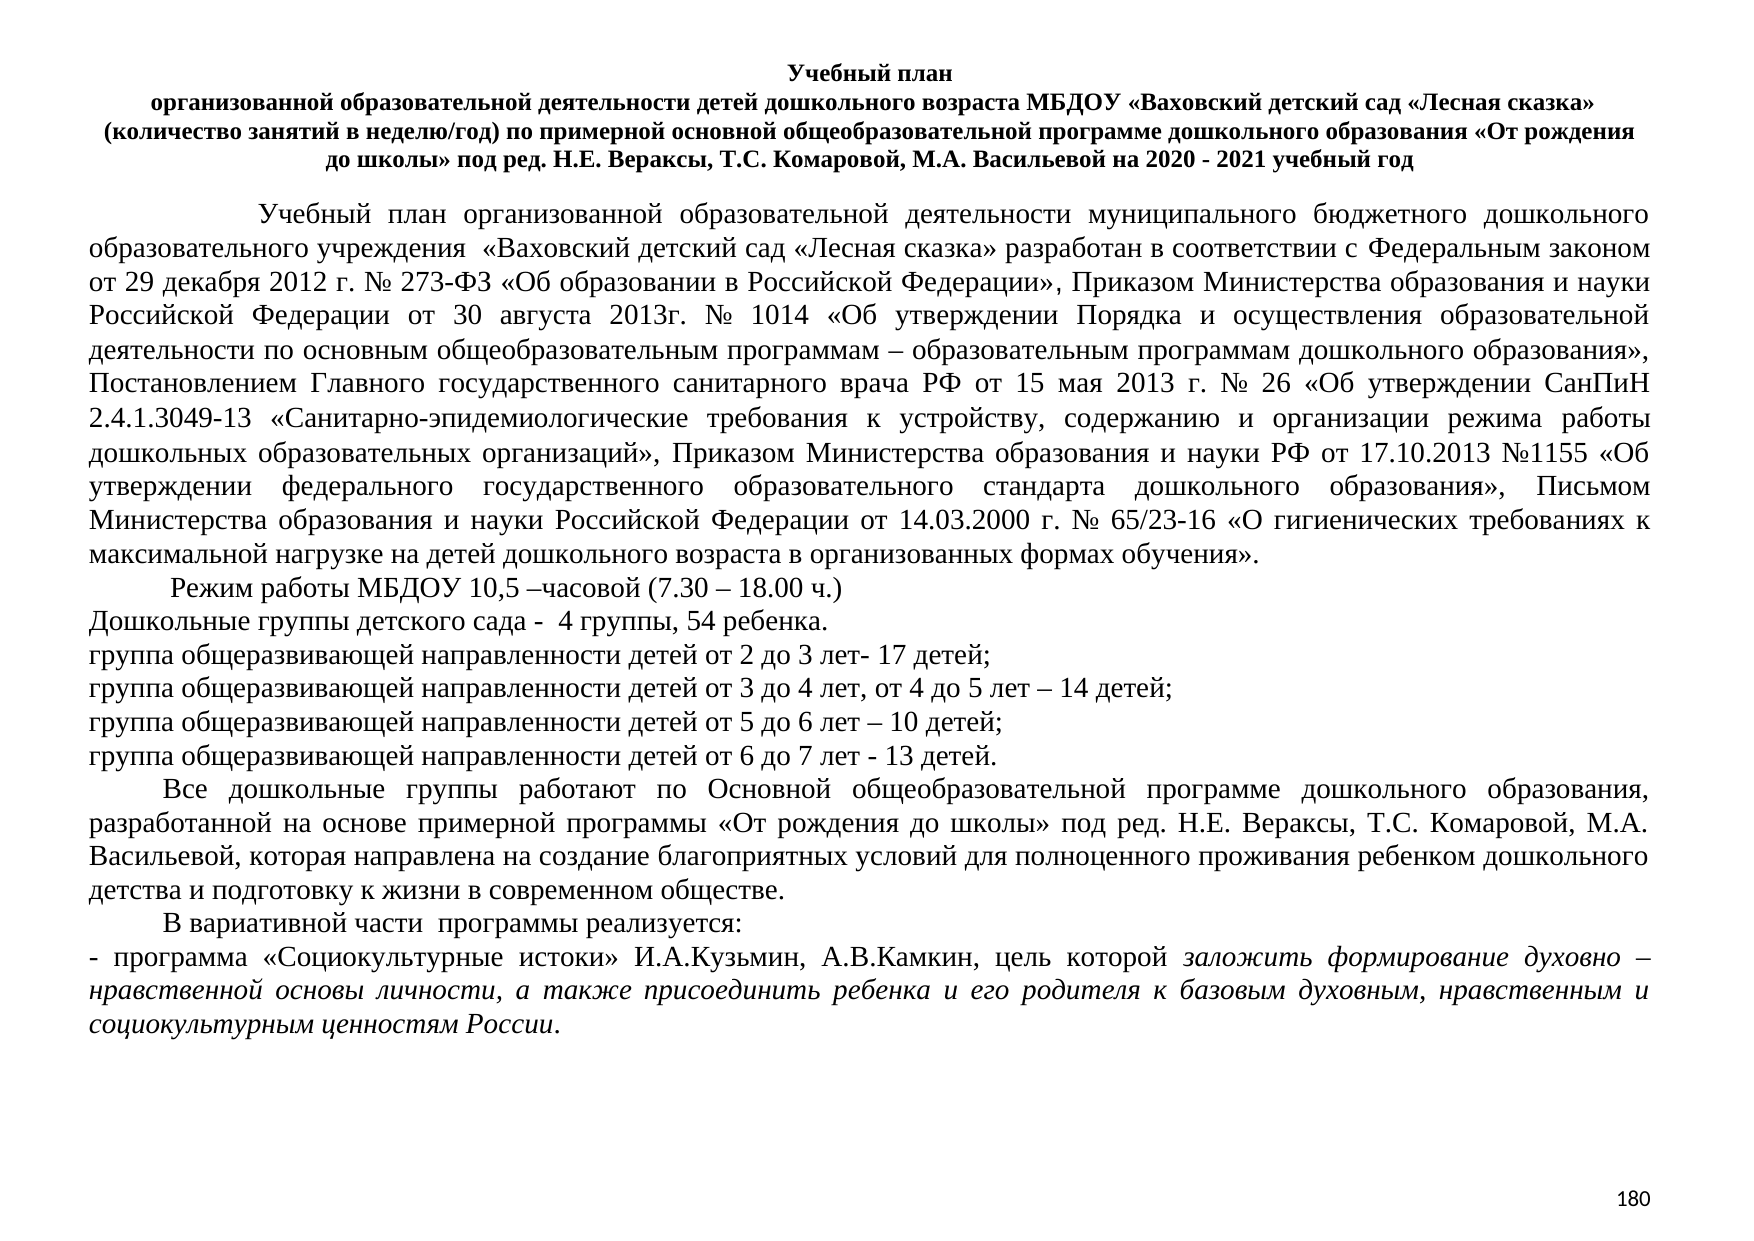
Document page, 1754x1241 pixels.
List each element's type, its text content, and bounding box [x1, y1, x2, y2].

text Дошкольные группы детского сада - 4 группы, 54 ребенка. [89, 603, 1651, 637]
text В вариативной части программы реализуется: [89, 905, 1651, 939]
text организованной образовательной деятельности детей дошкольного возраста МБДОУ «Ваховский детский сад «Лесная сказка» (количество занятий в неделю/год) по примерной основной общеобразовательной программе дошкольного образования «От рождения до школы» под ред. Н.Е. Вераксы, Т.С. Комаровой, М.А. Васильевой на 2020 - 2021 учебный год [89, 87, 1651, 173]
text - программа «Социокультурные истоки» И.А.Кузьмин, А.В.Камкин, цель которой заложить формирование духовно – нравственной основы личности, а также присоединить ребенка и его родителя к базовым духовным, нравственным и социокультурным ценностям России. [89, 939, 1651, 1039]
text Учебный план [89, 58, 1651, 87]
text группа общеразвивающей направленности детей от 2 до 3 лет- 17 детей; [89, 637, 1651, 671]
text Все дошкольные группы работают по Основной общеобразовательной программе дошкольного образования, разработанной на основе примерной программы «От рождения до школы» под ред. Н.Е. Вераксы, Т.С. Комаровой, М.А. Васильевой, которая направлена на создание благоприятных условий для полноценного проживания ребенком дошкольного детства и подготовку к жизни в современном обществе. [89, 771, 1651, 905]
text Режим работы МБДОУ 10,5 –часовой (7.30 – 18.00 ч.) [89, 570, 1651, 603]
text группа общеразвивающей направленности детей от 6 до 7 лет - 13 детей. [89, 738, 1651, 771]
text Учебный план организованной образовательной деятельности муниципального бюджетного дошкольного образовательного учреждения «Ваховский детский сад «Лесная сказка» разработан в соответствии с Федеральным законом от 29 декабря 2012 г. № 273-ФЗ «Об образовании в Российской Федерации», Приказом Министерства образования и науки Российской Федерации от 30 августа 2013г. № 1014 «Об утверждении Порядка и осуществления образовательной деятельности по основным общеобразовательным программам – образовательным программам дошкольного образования», Постановлением Главного государственного санитарного врача РФ от 15 мая 2013 г. № 26 «Об утверждении СанПиН 2.4.1.3049-13 «Санитарно-эпидемиологические требования к устройству, содержанию и организации режима работы дошкольных образовательных организаций», Приказом Министерства образования и науки РФ от 17.10.2013 №1155 «Об утверждении федерального государственного образовательного стандарта дошкольного образования», Письмом Министерства образования и науки Российской Федерации от 14.03.2000 г. № 65/23-16 «О гигиенических требованиях к максимальной нагрузке на детей дошкольного возраста в организованных формах обучения». [89, 197, 1651, 570]
text группа общеразвивающей направленности детей от 5 до 6 лет – 10 детей; [89, 704, 1651, 738]
text группа общеразвивающей направленности детей от 3 до 4 лет, от 4 до 5 лет – 14 детей; [89, 671, 1651, 704]
